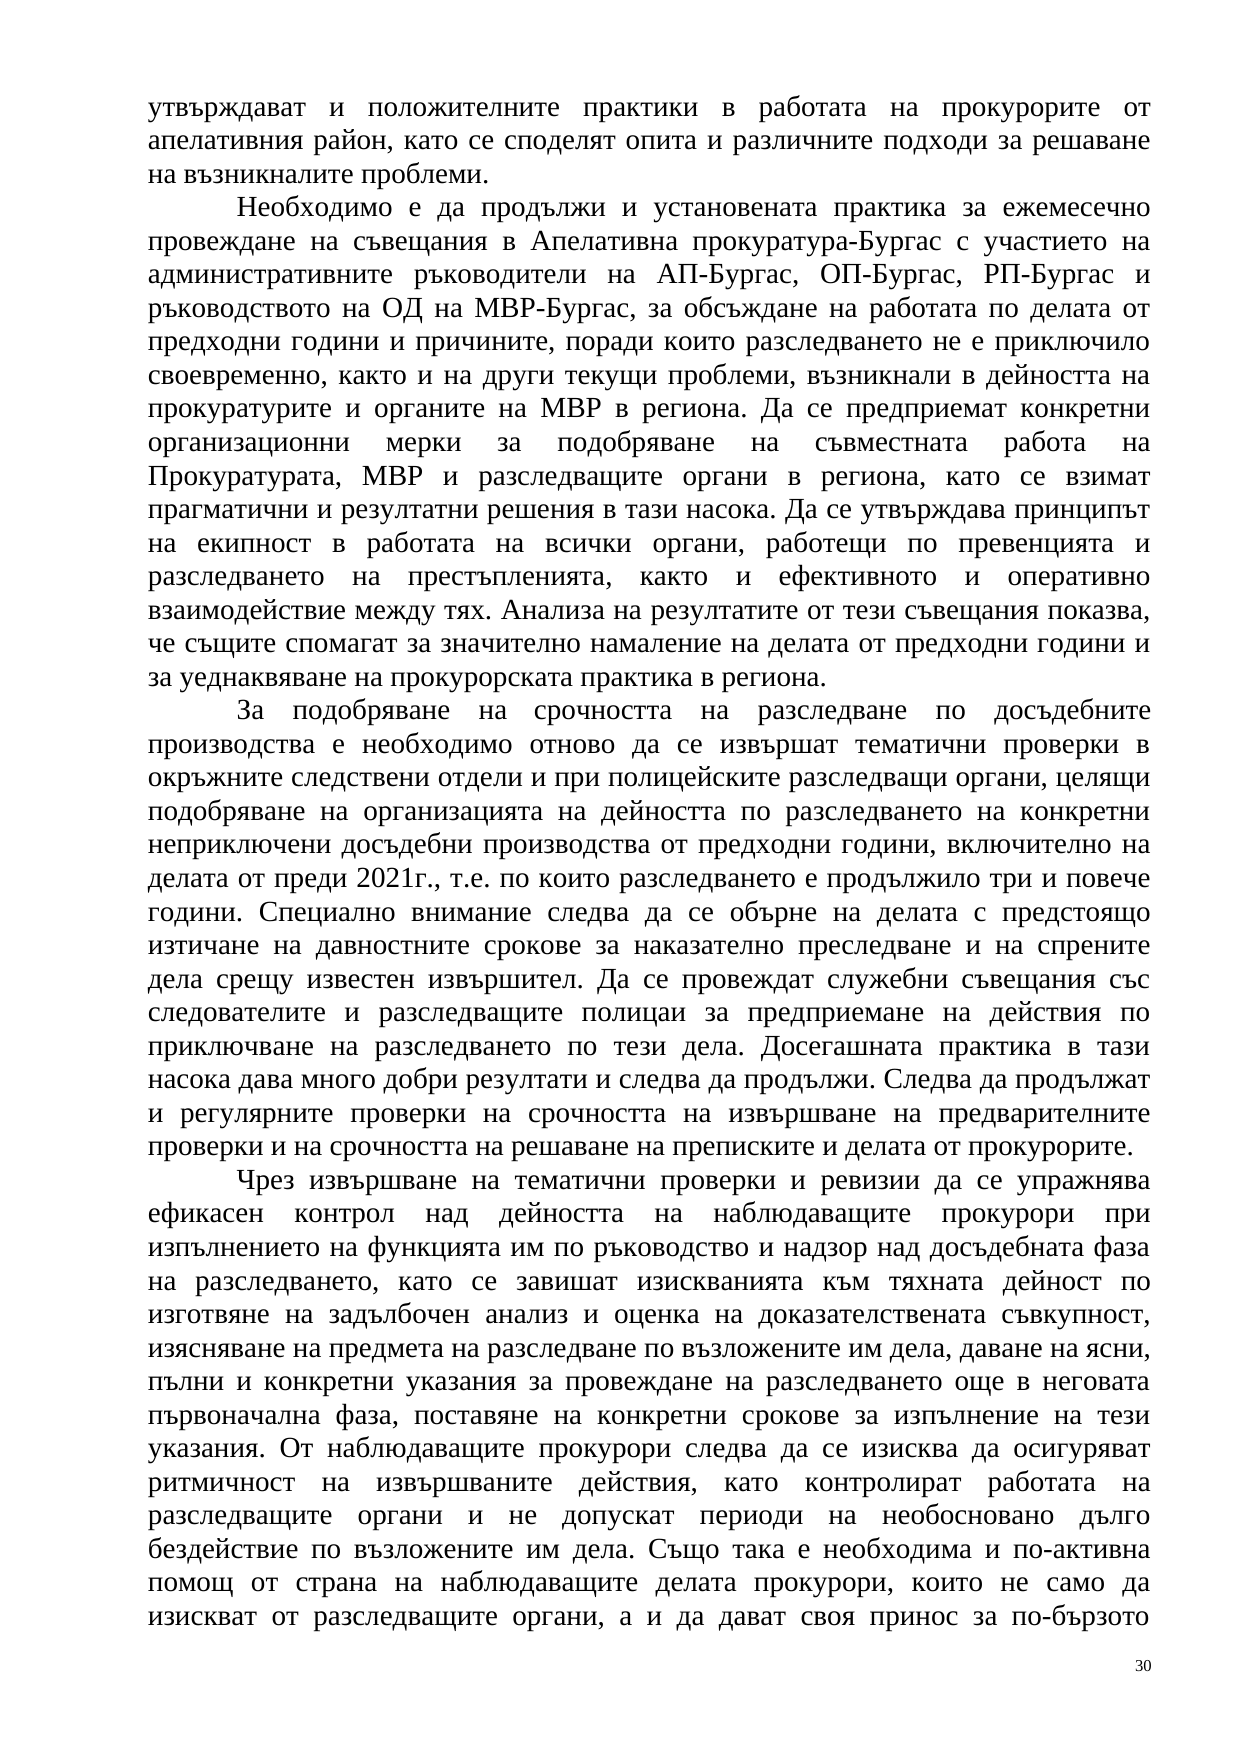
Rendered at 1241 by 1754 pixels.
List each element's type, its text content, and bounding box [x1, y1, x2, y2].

text Необходимо е да продължи и установената практика за ежемесечно провеждане на съвещания в Апелативна прокуратура-Бургас с участието на административните ръководители на АП-Бургас, ОП-Бургас, РП-Бургас и ръководството на ОД на МВР-Бургас, за обсъждане на работата по делата от предходни години и причините, поради които разследването не е приключило своевременно, както и на други текущи проблеми, възникнали в дейността на прокуратурите и органите на МВР в региона. Да се предприемат конкретни организационни мерки за подобряване на съвместната работа на Прокуратурата, МВР и разследващите органи в региона, като се взимат прагматични и резултатни решения в тази насока. Да се утвърждава принципът на екипност в работата на всички органи, работещи по превенцията и разследването на престъпленията, както и ефективното и оперативно взаимодействие между тях. Анализа на резултатите от тези съвещания показва, че същите спомагат за значително намаление на делата от предходни години и за уеднаквяване на прокурорската практика в региона. [148, 189, 1152, 692]
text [148, 89, 1152, 189]
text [148, 1162, 1152, 1632]
text За подобряване на срочността на разследване по досъдебните производства е необходимо отново да се извършат тематични проверки в окръжните следствени отдели и при полицейските разследващи органи, целящи подобряване на организацията на дейността по разследването на конкретни неприключени досъдебни производства от предходни години, включително на делата от преди 2021г., т.е. по които разследването е продължило три и повече години. Специално внимание следва да се обърне на делата с предстоящо изтичане на давностните срокове за наказателно преследване и на спрените дела срещу известен извършител. Да се провеждат служебни съвещания със следователите и разследващите полицаи за предприемане на действия по приключване на разследването по тези дела. Досегашната практика в тази насока дава много добри резултати и следва да продължи. Следва да продължат и регулярните проверки на срочността на извършване на предварителните проверки и на срочността на решаване на преписките и делата от прокурорите. [148, 692, 1152, 1162]
